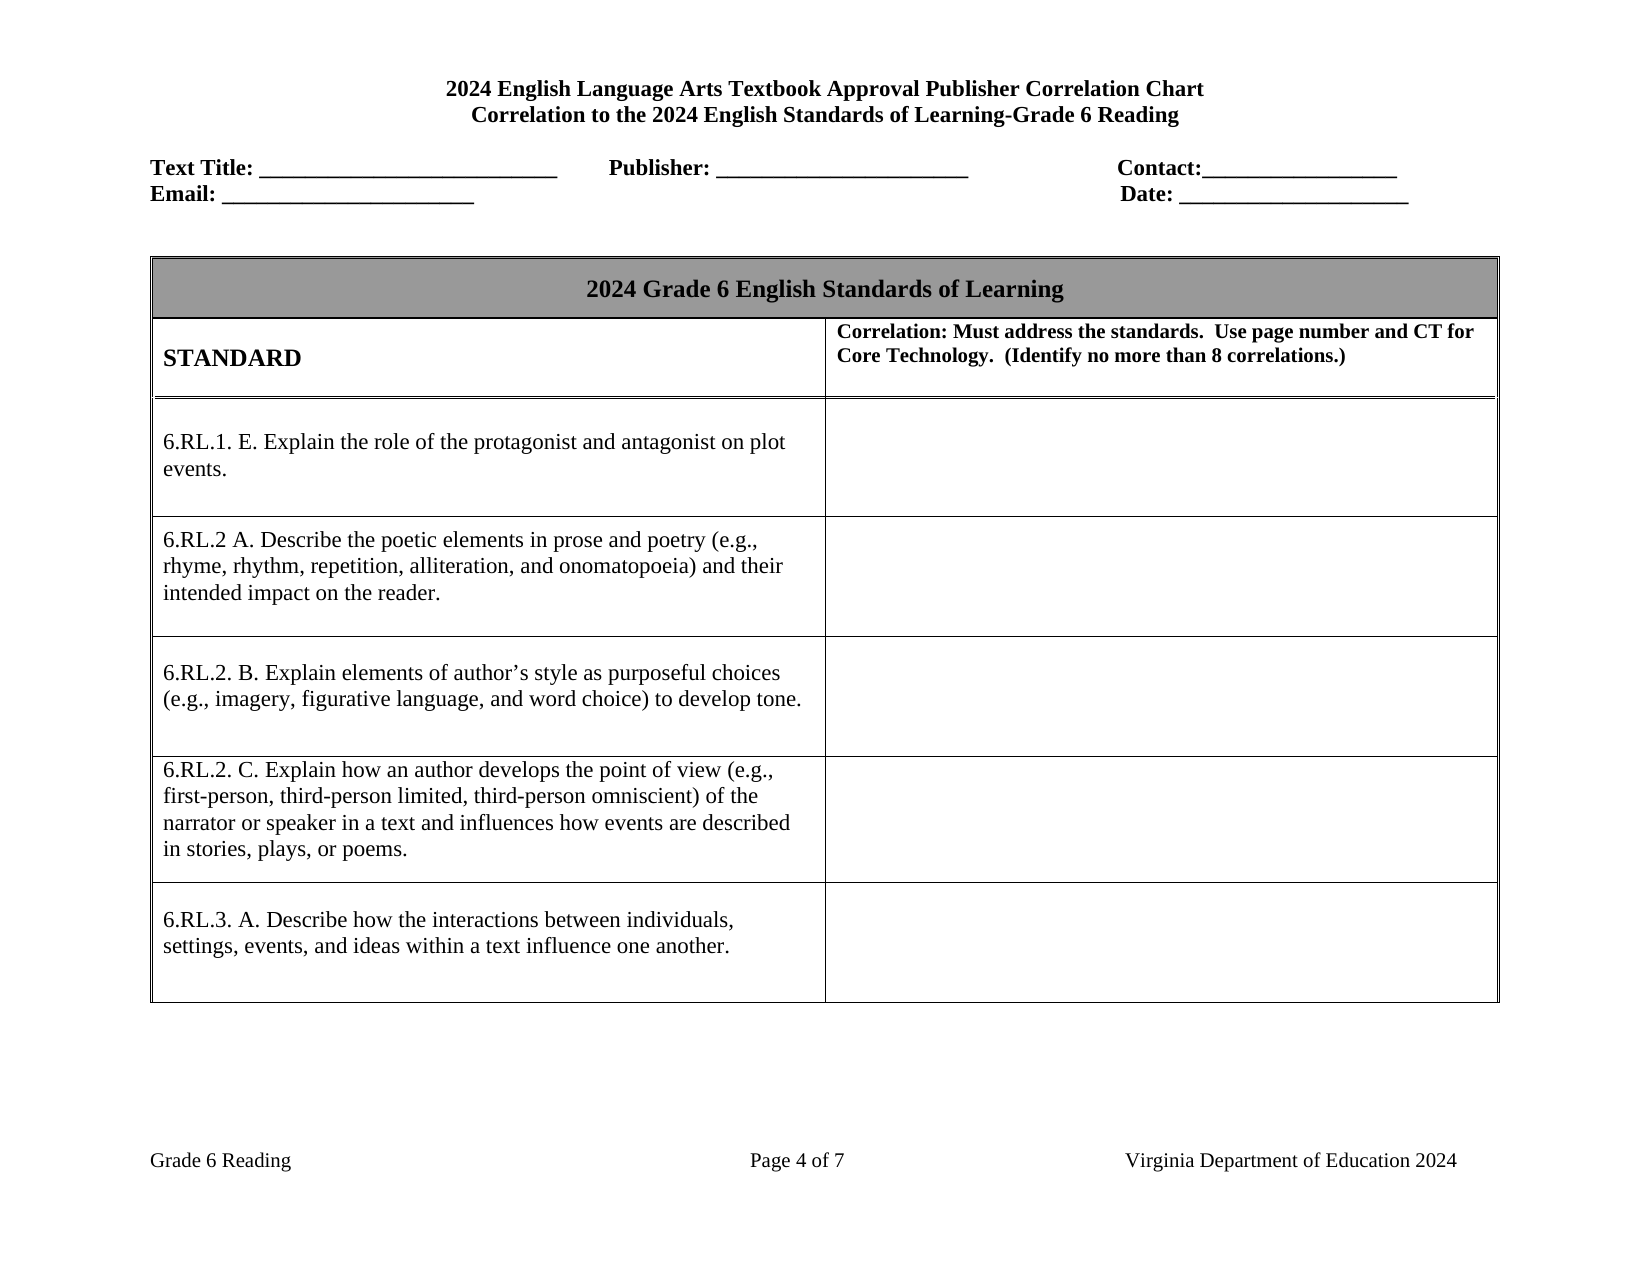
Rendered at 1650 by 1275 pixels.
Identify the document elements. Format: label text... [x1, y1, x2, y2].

table_cell [826, 883, 1497, 1002]
table_cell [826, 396, 1497, 516]
table_cell [826, 517, 1497, 636]
table_cell Correlation: Must address the standards. Use page number and CT for Core Technology. (Identify no more than 8 correlations.) [826, 319, 1497, 396]
table_cell 6.RL.2 A. Describe the poetic elements in prose and poetry (e.g., rhyme, rhythm, repetition, alliteration, and onomatopoeia) and their intended impact on the reader. [153, 517, 825, 636]
table_cell 6.RL.2. B. Explain elements of author’s style as purposeful choices (e.g., imagery, figurative language, and word choice) to develop tone. [153, 637, 825, 756]
table_cell [826, 757, 1497, 882]
table_header 2024 Grade 6 English Standards of Learning [153, 259, 1497, 317]
table_cell 6.RL.3. A. Describe how the interactions between individuals, settings, events, and ideas within a text influence one another. [153, 883, 825, 1002]
table_cell [826, 637, 1497, 756]
table_cell 6.RL.2. C. Explain how an author develops the point of view (e.g., first-person, third-person limited, third-person omniscient) of the narrator or speaker in a text and influences how events are described in stories, plays, or poems. [153, 757, 825, 882]
table_cell 6.RL.1. E. Explain the role of the protagonist and antagonist on plot events. [153, 396, 825, 516]
table_cell STANDARD [153, 319, 825, 396]
